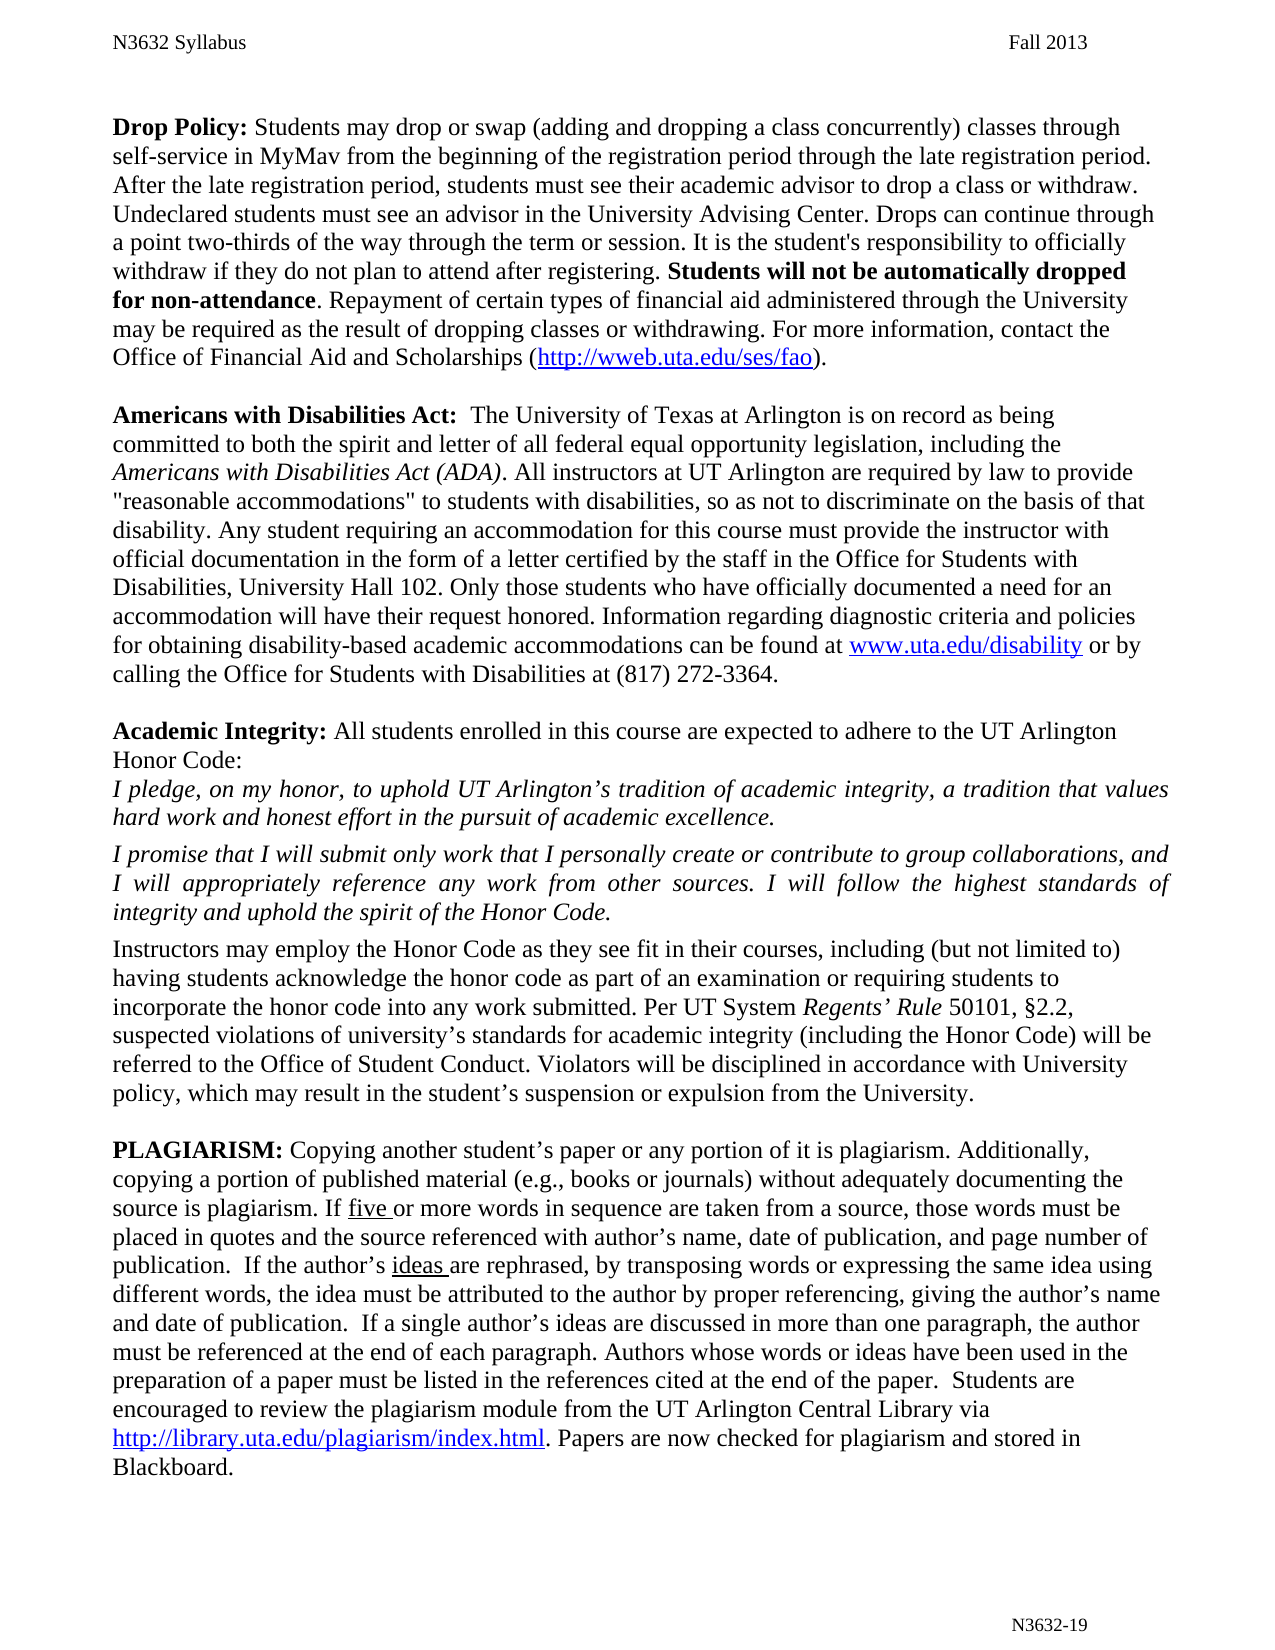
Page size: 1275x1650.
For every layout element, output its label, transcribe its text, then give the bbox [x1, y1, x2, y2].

text PLAGIARISM: Copying another student’s paper or any portion of it is plagiarism. Additionally, copying a portion of published material (e.g., books or journals) without adequately documenting the source is plagiarism. If five or more words in sequence are taken from a source, those words must be placed in quotes and the source referenced with author’s name, date of publication, and page number of publication. If the author’s ideas are rephrased, by transposing words or expressing the same idea using different words, the idea must be attributed to the author by proper referencing, giving the author’s name and date of publication. If a single author’s ideas are discussed in more than one paragraph, the author must be referenced at the end of each paragraph. Authors whose words or ideas have been used in the preparation of a paper must be listed in the references cited at the end of the paper. Students are encouraged to review the plagiarism module from the UT Arlington Central Library via http://library.uta.edu/plagiarism/index.html. Papers are now checked for plagiarism and stored in Blackboard. [112, 1135, 1162, 1480]
text Americans with Disabilities Act: The University of Texas at Arlington is on record as being committed to both the spirit and letter of all federal equal opportunity legislation, including the Americans with Disabilities Act (ADA). All instructors at UT Arlington are required by law to provide "reasonable accommodations" to students with disabilities, so as not to discriminate on the basis of that disability. Any student requiring an accommodation for this course must provide the instructor with official documentation in the form of a letter certified by the staff in the Office for Students with Disabilities, University Hall 102. Only those students who have officially documented a need for an accommodation will have their request honored. Information regarding diagnostic criteria and policies for obtaining disability-based academic accommodations can be found at www.uta.edu/disability or by calling the Office for Students with Disabilities at (817) 272-3364. [112, 400, 1162, 687]
text Academic Integrity: All students enrolled in this course are expected to adhere to the UT Arlington Honor Code: [112, 716, 1162, 774]
text I pledge, on my honor, to uphold UT Arlington’s tradition of academic integrity, a tradition that values hard work and honest effort in the pursuit of academic excellence. [112, 774, 1170, 831]
text Instructors may employ the Honor Code as they see fit in their courses, including (but not limited to) having students acknowledge the honor code as part of an examination or requiring students to incorporate the honor code into any work submitted. Per UT System Regents’ Rule 50101, §2.2, suspected violations of university’s standards for academic integrity (including the Honor Code) will be referred to the Office of Student Conduct. Violators will be disciplined in accordance with University policy, which may result in the student’s suspension or expulsion from the University. [112, 934, 1162, 1107]
text I promise that I will submit only work that I personally create or contribute to group collaborations, and I will appropriately reference any work from other sources. I will follow the highest standards of integrity and uphold the spirit of the Honor Code. [112, 839, 1170, 926]
text Drop Policy: Students may drop or swap (adding and dropping a class concurrently) classes through self-service in MyMav from the beginning of the registration period through the late registration period. After the late registration period, students must see their academic advisor to drop a class or withdraw. Undeclared students must see an advisor in the University Advising Center. Drops can continue through a point two-thirds of the way through the term or session. It is the student's responsibility to officially withdraw if they do not plan to attend after registering. Students will not be automatically dropped for non-attendance. Repayment of certain types of financial aid administered through the University may be required as the result of dropping classes or withdrawing. For more information, contact the Office of Financial Aid and Scholarships (http://wweb.uta.edu/ses/fao). [112, 112, 1162, 371]
